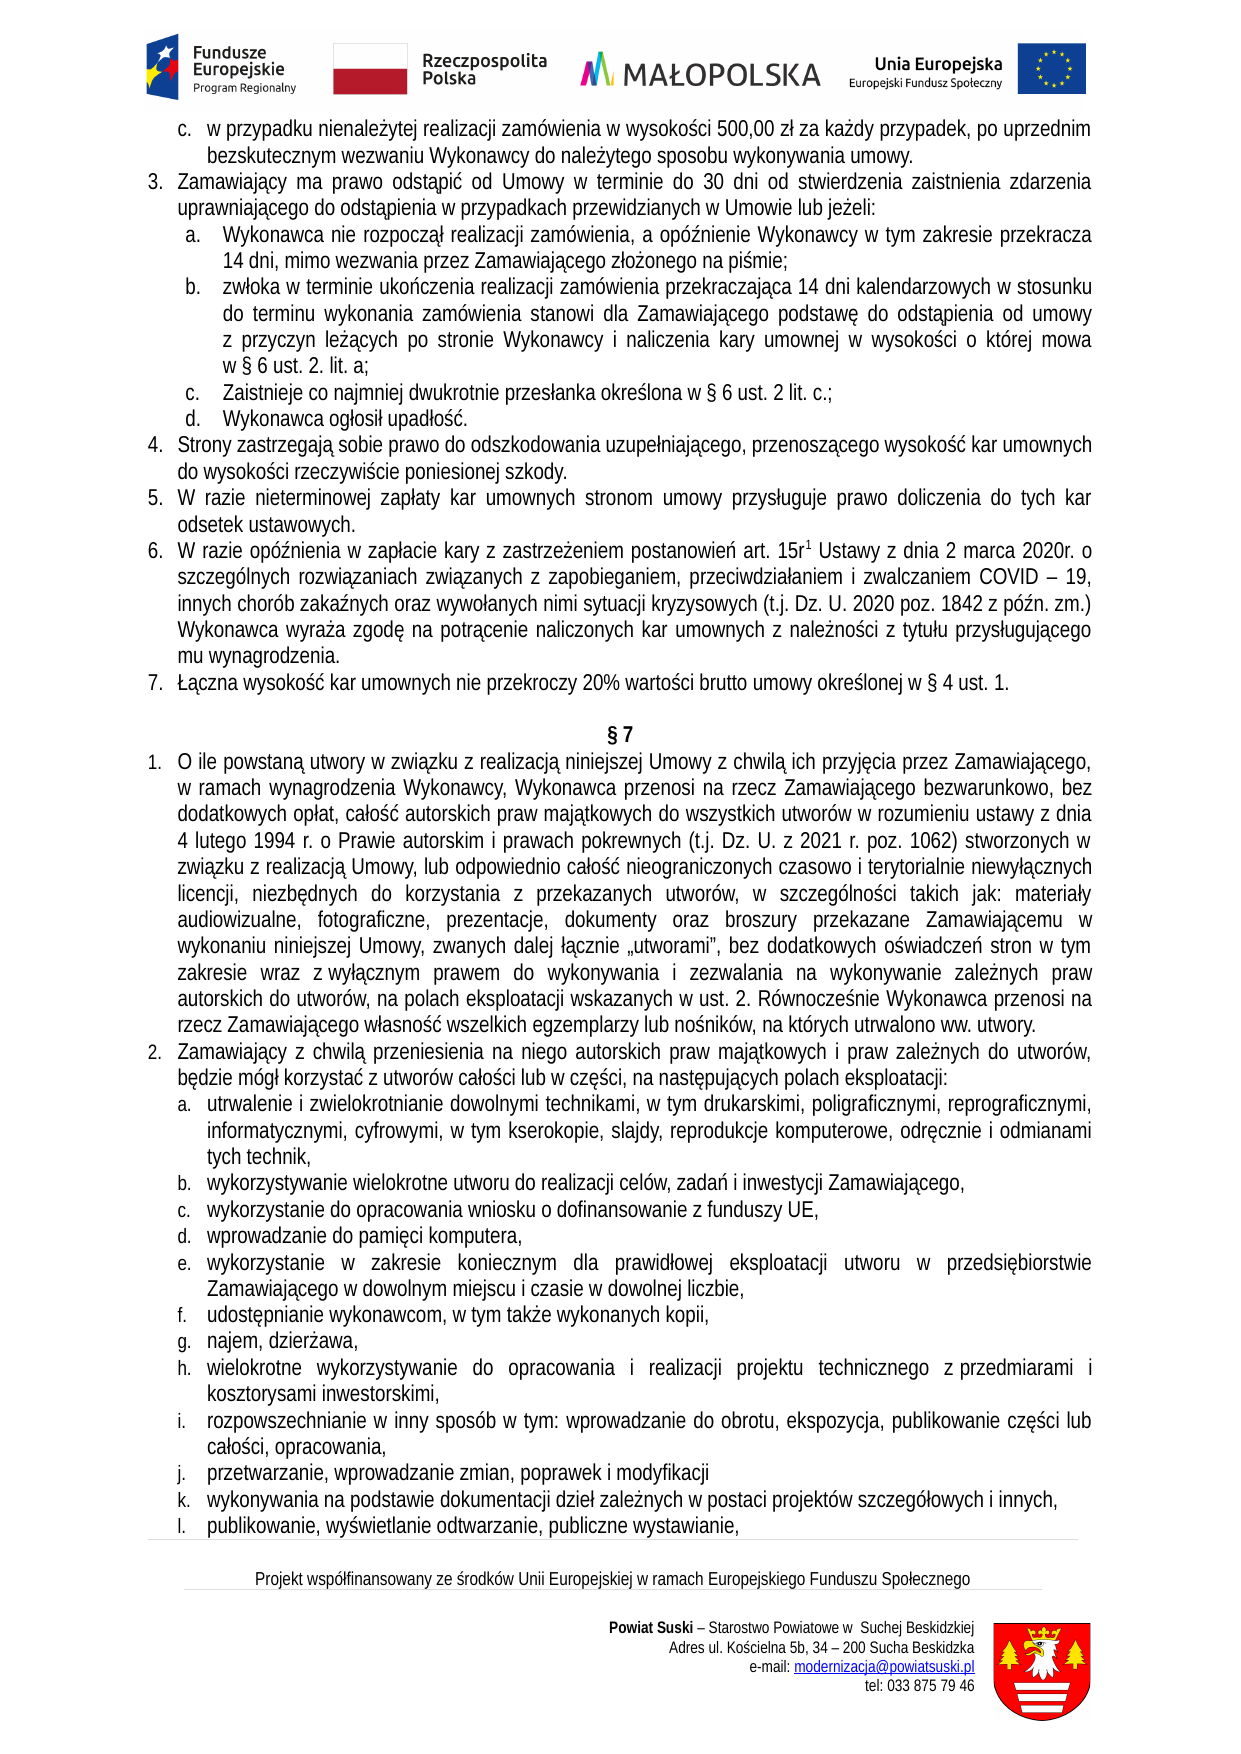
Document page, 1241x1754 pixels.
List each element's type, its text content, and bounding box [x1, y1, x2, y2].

list Zamawiający z chwilą przeniesienia na niego autorskich praw majątkowych i praw zależnych do utworów, będzie mógł korzystać z utworów całości lub w części, na następujących polach eksploatacji: [148, 1038, 1092, 1090]
list utrwalenie i zwielokrotnianie dowolnymi technikami, w tym drukarskimi, poligraficznymi, reprograficznymi, informatycznymi, cyfrowymi, w tym kserokopie, slajdy, reprodukcje komputerowe, odręcznie i odmianami tych technik, [177, 1090, 1092, 1169]
list w przypadku nienależytej realizacji zamówienia w wysokości 500,00 zł za każdy przypadek, po uprzednim bezskutecznym wezwaniu Wykonawcy do należytego sposobu wykonywania umowy. [177, 115, 1092, 168]
list wykorzystywanie wielokrotne utworu do realizacji celów, zadań i inwestycji Zamawiającego, [177, 1169, 1092, 1196]
list najem, dzierżawa, [177, 1327, 1092, 1354]
list Wykonawca nie rozpoczął realizacji zamówienia, a opóźnienie Wykonawcy w tym zakresie przekracza 14 dni, mimo wezwania przez Zamawiającego złożonego na piśmie; [185, 221, 1092, 273]
list Łączna wysokość kar umownych nie przekroczy 20% wartości brutto umowy określonej w § 4 ust. 1. [148, 669, 1092, 695]
text § 7 [148, 695, 1092, 748]
list wprowadzanie do pamięci komputera, [177, 1222, 1092, 1248]
list Wykonawca ogłosił upadłość. [185, 405, 1092, 431]
list publikowanie, wyświetlanie odtwarzanie, publiczne wystawianie, [177, 1512, 1092, 1538]
list rozpowszechnianie w inny sposób w tym: wprowadzanie do obrotu, ekspozycja, publikowanie części lub całości, opracowania, [177, 1407, 1092, 1459]
picture [145, 28, 1085, 114]
list W razie opóźnienia w zapłacie kary z zastrzeżeniem postanowień art. 15r1 Ustawy z dnia 2 marca 2020r. o szczególnych rozwiązaniach związanych z zapobieganiem, przeciwdziałaniem i zwalczaniem COVID – 19, innych chorób zakaźnych oraz wywołanych nimi sytuacji kryzysowych (t.j. Dz. U. 2020 poz. 1842 z późn. zm.) Wykonawca wyraża zgodę na potrącenie naliczonych kar umownych z należności z tytułu przysługującego mu wynagrodzenia. [148, 537, 1092, 669]
list wielokrotne wykorzystywanie do opracowania i realizacji projektu technicznego z przedmiarami i kosztorysami inwestorskimi, [177, 1354, 1092, 1407]
list Strony zastrzegają sobie prawo do odszkodowania uzupełniającego, przenoszącego wysokość kar umownych do wysokości rzeczywiście poniesionej szkody. [148, 431, 1092, 484]
list wykonywania na podstawie dokumentacji dzieł zależnych w postaci projektów szczegółowych i innych, [177, 1486, 1092, 1512]
list zwłoka w terminie ukończenia realizacji zamówienia przekraczająca 14 dni kalendarzowych w stosunku do terminu wykonania zamówienia stanowi dla Zamawiającego podstawę do odstąpienia od umowy z przyczyn leżących po stronie Wykonawcy i naliczenia kary umownej w wysokości o której mowa w § 6 ust. 2. lit. a; [185, 273, 1092, 379]
list udostępnianie wykonawcom, w tym także wykonanych kopii, [177, 1301, 1092, 1327]
list Zaistnieje co najmniej dwukrotnie przesłanka określona w § 6 ust. 2 lit. c.; [185, 379, 1092, 405]
picture [993, 1623, 1091, 1721]
list W razie nieterminowej zapłaty kar umownych stronom umowy przysługuje prawo doliczenia do tych kar odsetek ustawowych. [148, 484, 1092, 537]
list wykorzystanie do opracowania wniosku o dofinansowanie z funduszy UE, [177, 1196, 1092, 1222]
list O ile powstaną utwory w związku z realizacją niniejszej Umowy z chwilą ich przyjęcia przez Zamawiającego, w ramach wynagrodzenia Wykonawcy, Wykonawca przenosi na rzecz Zamawiającego bezwarunkowo, bez dodatkowych opłat, całość autorskich praw majątkowych do wszystkich utworów w rozumieniu ustawy z dnia 4 lutego 1994 r. o Prawie autorskim i prawach pokrewnych (t.j. Dz. U. z 2021 r. poz. 1062) stworzonych w związku z realizacją Umowy, lub odpowiednio całość nieograniczonych czasowo i terytorialnie niewyłącznych licencji, niezbędnych do korzystania z przekazanych utworów, w szczególności takich jak: materiały audiowizualne, fotograficzne, prezentacje, dokumenty oraz broszury przekazane Zamawiającemu w wykonaniu niniejszej Umowy, zwanych dalej łącznie „utworami”, bez dodatkowych oświadczeń stron w tym zakresie wraz z wyłącznym prawem do wykonywania i zezwalania na wykonywanie zależnych praw autorskich do utworów, na polach eksploatacji wskazanych w ust. 2. Równocześnie Wykonawca przenosi na rzecz Zamawiającego własność wszelkich egzemplarzy lub nośników, na których utrwalono ww. utwory. [148, 748, 1092, 1038]
list Zamawiający ma prawo odstąpić od Umowy w terminie do 30 dni od stwierdzenia zaistnienia zdarzenia uprawniającego do odstąpienia w przypadkach przewidzianych w Umowie lub jeżeli: [148, 168, 1092, 221]
list wykorzystanie w zakresie koniecznym dla prawidłowej eksploatacji utworu w przedsiębiorstwie Zamawiającego w dowolnym miejscu i czasie w dowolnej liczbie, [177, 1248, 1092, 1301]
list przetwarzanie, wprowadzanie zmian, poprawek i modyfikacji [177, 1459, 1092, 1486]
